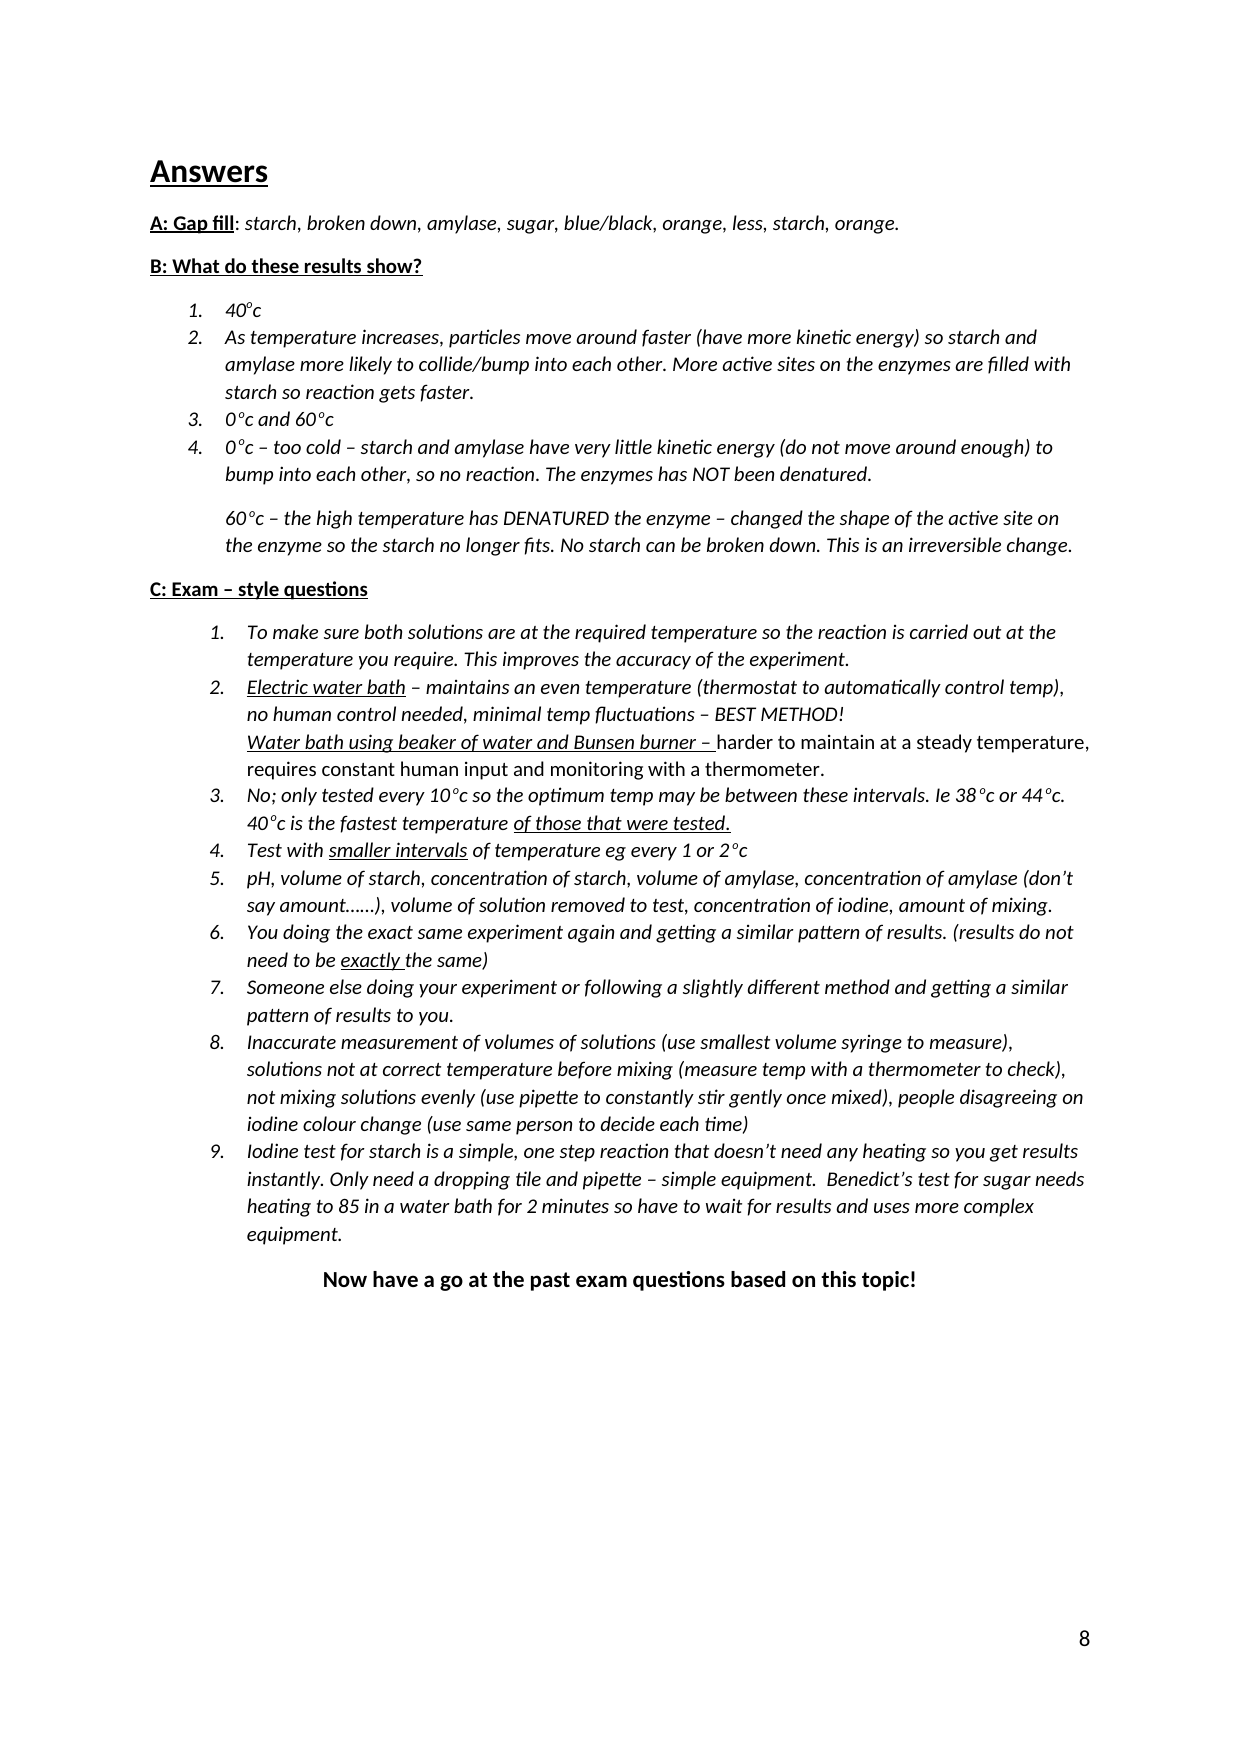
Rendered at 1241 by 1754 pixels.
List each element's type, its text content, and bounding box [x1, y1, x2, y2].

text B: What do these results show? [150, 253, 1090, 279]
list Water bath using beaker of water and Bunsen burner – harder to maintain at a steady temperature, requires constant human input and monitoring with a thermometer. [247, 729, 1090, 781]
text 60 oc – the high temperature has DENATURED the enzyme – changed the shape of the active site on the enzyme so the starch no longer fits. No starch can be broken down. This is an irreversible change. [225, 505, 1090, 558]
list Inaccurate measurement of volumes of solutions (use smallest volume syringe to measure), solutions not at correct temperature before mixing (measure temp with a thermometer to check), not mixing solutions evenly (use pipette to constantly stir gently once mixed), people disagreeing on iodine colour change (use same person to decide each time) [209, 1029, 1090, 1137]
text Answers [150, 150, 1090, 191]
text Now have a go at the past exam questions based on this topic! [150, 1265, 1090, 1293]
list To make sure both solutions are at the required temperature so the reaction is carried out at the temperature you require. This improves the accuracy of the experiment. [209, 619, 1090, 672]
list Iodine test for starch is a simple, one step reaction that doesn’t need any heating so you get results instantly. Only need a dropping tile and pipette – simple equipment. Benedict’s test for sugar needs heating to 85 in a water bath for 2 minutes so have to wait for results and uses more complex equipment. [209, 1139, 1090, 1246]
list Electric water bath – maintains an even temperature (thermostat to automatically control temp), no human control needed, minimal temp fluctuations – BEST METHOD! [209, 674, 1090, 727]
list 40oc [187, 297, 1090, 322]
list Someone else doing your experiment or following a slightly different method and getting a similar pattern of results to you. [209, 974, 1090, 1027]
list 0 oc – too cold – starch and amylase have very little kinetic energy (do not move around enough) to bump into each other, so no reaction. The enzymes has NOT been denatured. [187, 434, 1090, 487]
text C: Exam – style questions [150, 576, 1090, 601]
text A: Gap fill: starch, broken down, amylase, sugar, blue/black, orange, less, starch, orange. [150, 210, 1090, 235]
list pH, volume of starch, concentration of starch, volume of amylase, concentration of amylase (don’t say amount……), volume of solution removed to test, concentration of iodine, amount of mixing. [209, 865, 1090, 918]
list You doing the exact same experiment again and getting a similar pattern of results. (results do not need to be exactly the same) [209, 919, 1090, 972]
list 0 oc and 60 oc [187, 406, 1090, 432]
list As temperature increases, particles move around faster (have more kinetic energy) so starch and amylase more likely to collide/bump into each other. More active sites on the enzymes are filled with starch so reaction gets faster. [187, 324, 1090, 404]
list Test with smaller intervals of temperature eg every 1 or 2 oc [209, 837, 1090, 863]
list No; only tested every 10 oc so the optimum temp may be between these intervals. Ie 38 oc or 44 oc. 40 oc is the fastest temperature of those that were tested. [209, 783, 1090, 835]
